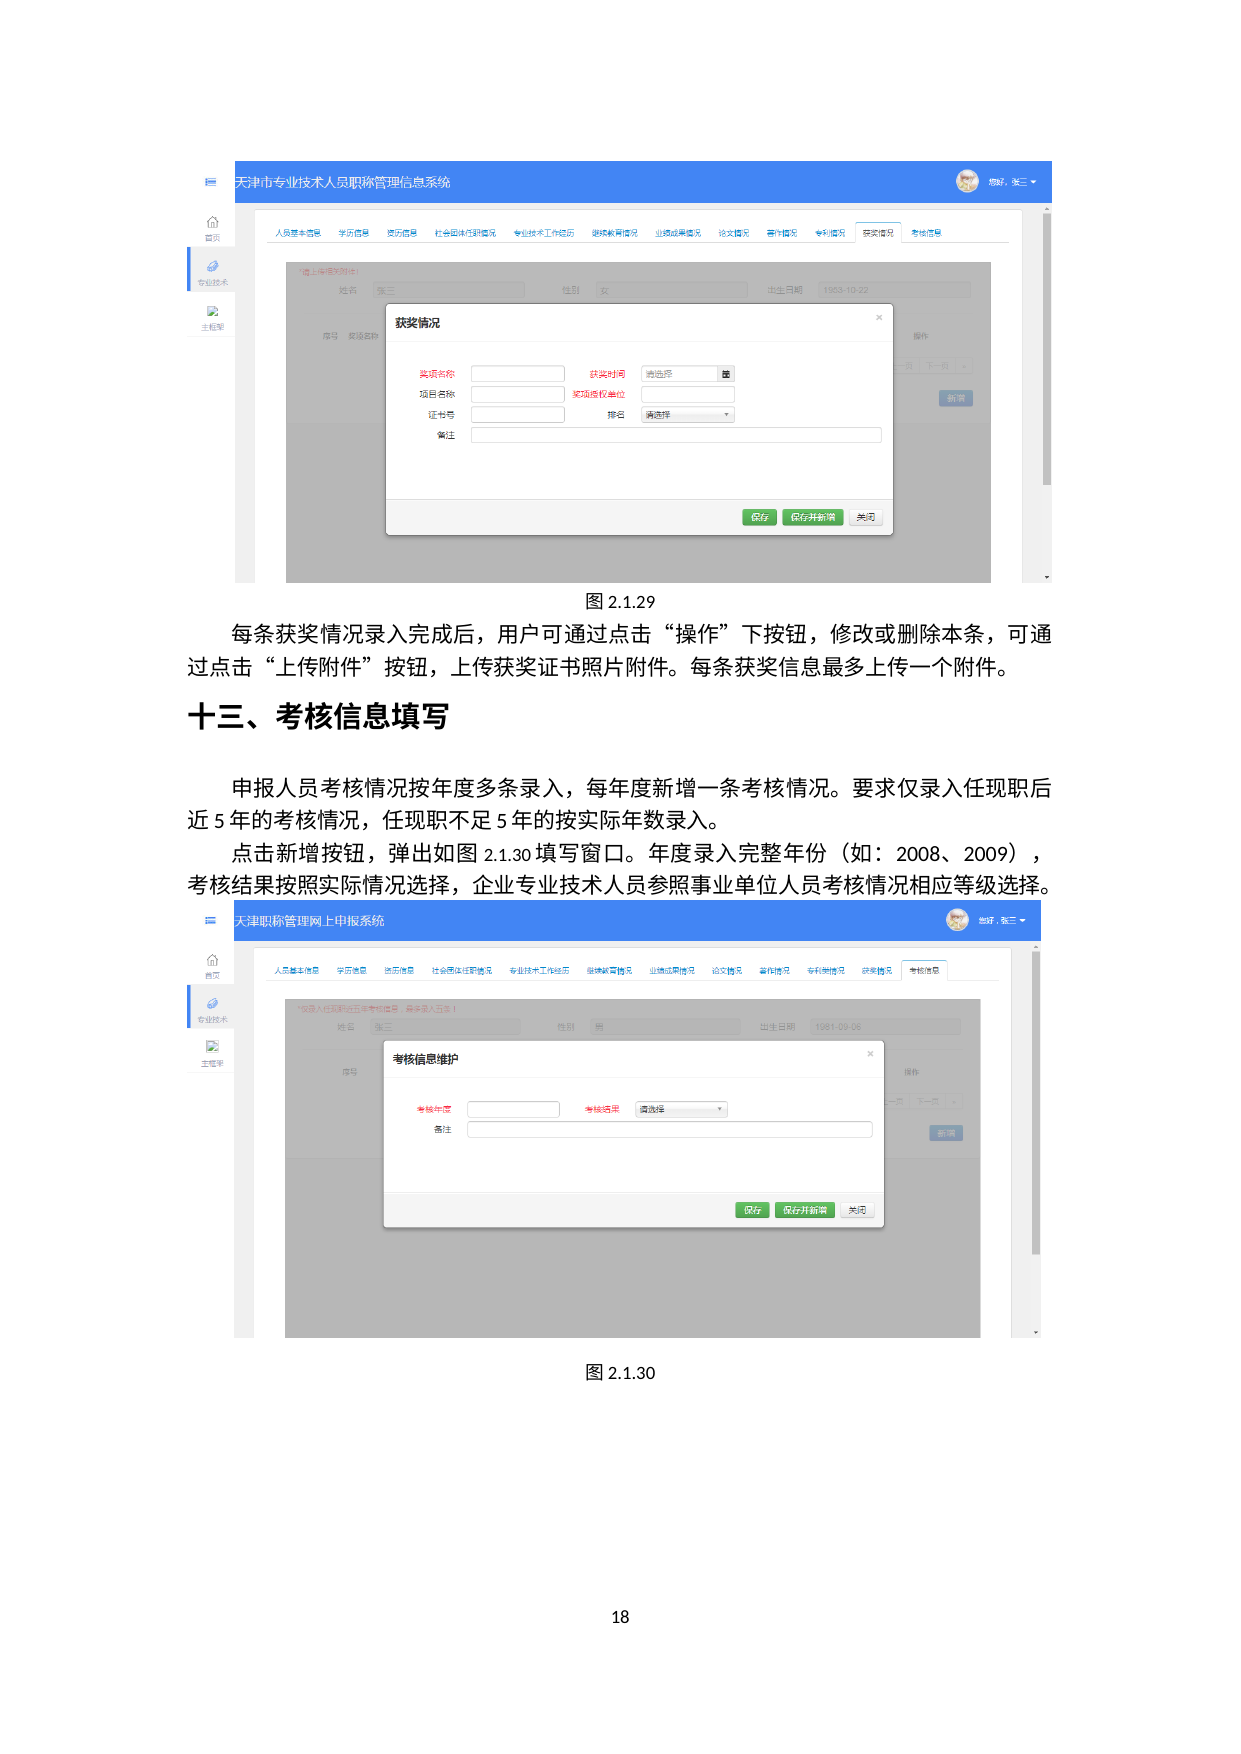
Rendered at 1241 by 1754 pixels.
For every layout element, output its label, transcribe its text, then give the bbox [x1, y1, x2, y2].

text 图2.1.29 [187, 584, 1053, 617]
list 考核信息填写 [187, 682, 1053, 747]
picture [187, 161, 1052, 583]
text 图2.1.30 [187, 1355, 1053, 1388]
text 申报人员考核情况按年度多条录入，每年度新增一条考核情况。要求仅录入任现职后近5年的考核情况，任现职不足5年的按实际年数录入。 [187, 770, 1053, 835]
text 每条获奖情况录入完成后，用户可通过点击“操作”下按钮，修改或删除本条，可通过点击“上传附件”按钮，上传获奖证书照片附件。每条获奖信息最多上传一个附件。 [187, 617, 1053, 682]
picture [187, 900, 1041, 1338]
text 点击新增按钮，弹出如图2.1.30填写窗口。年度录入完整年份（如：2008、2009），考核结果按照实际情况选择，企业专业技术人员参照事业单位人员考核情况相应等级选择。 [187, 835, 1053, 900]
